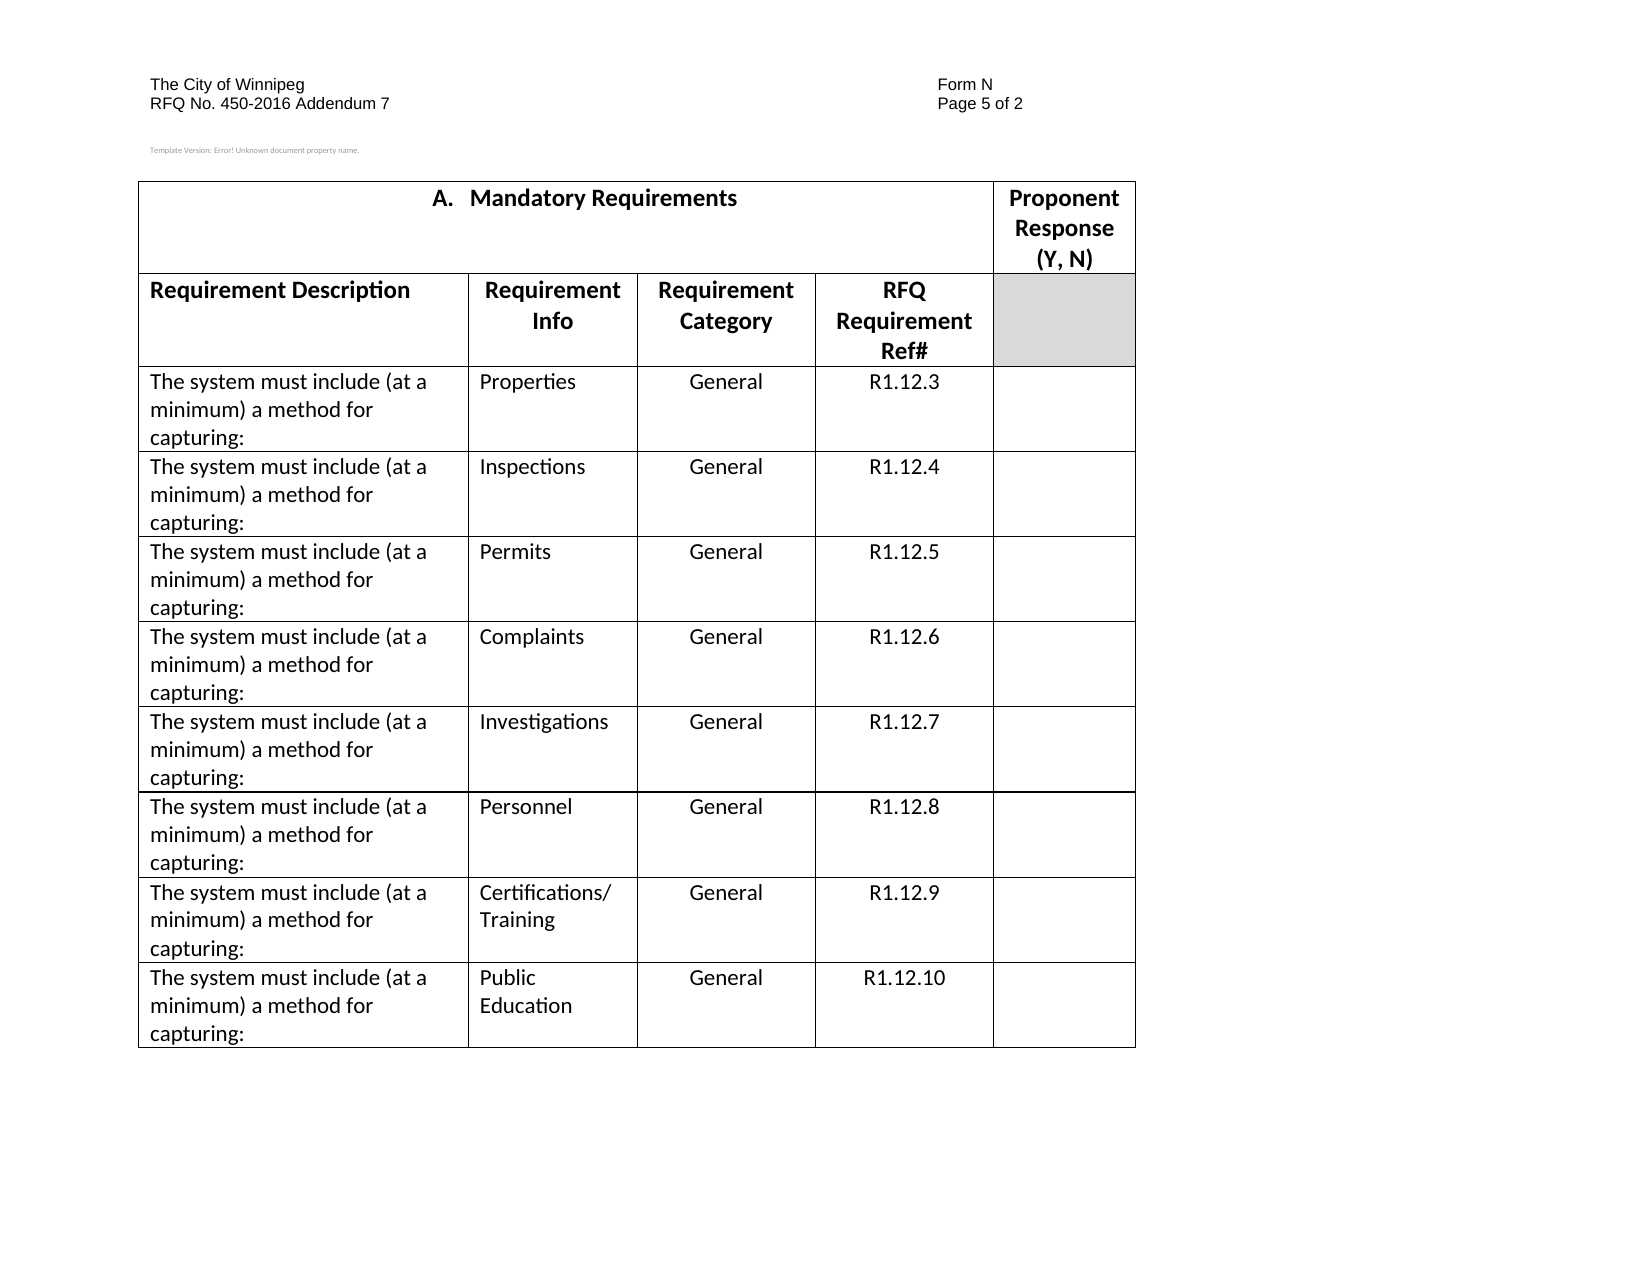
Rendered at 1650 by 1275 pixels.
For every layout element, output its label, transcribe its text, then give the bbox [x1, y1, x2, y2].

table_cell [994, 274, 1135, 366]
table_cell Public Education [469, 963, 637, 1047]
table_cell The system must include (at a minimum) a method for capturing: [139, 963, 468, 1047]
table_cell The system must include (at a minimum) a method for capturing: [139, 707, 468, 791]
table_cell Requirement Info [469, 274, 637, 366]
table_cell The system must include (at a minimum) a method for capturing: [139, 878, 468, 962]
table_cell [994, 878, 1135, 962]
table_cell R1.12.7 [816, 707, 993, 791]
table_cell R1.12.3 [816, 367, 993, 451]
table_cell The system must include (at a minimum) a method for capturing: [139, 793, 468, 877]
table_cell Permits [469, 537, 637, 621]
table_cell Inspections [469, 452, 637, 536]
table_cell [994, 622, 1135, 706]
table_cell R1.12.4 [816, 452, 993, 536]
table_cell [994, 793, 1135, 877]
table_cell R1.12.9 [816, 878, 993, 962]
table_cell General [638, 707, 815, 791]
table_cell The system must include (at a minimum) a method for capturing: [139, 622, 468, 706]
table_cell [994, 707, 1135, 791]
table_cell General [638, 622, 815, 706]
table_cell General [638, 537, 815, 621]
table_cell [994, 963, 1135, 1047]
table_cell [994, 367, 1135, 451]
table_header Proponent Response (Y, N) [994, 182, 1135, 273]
table_cell Personnel [469, 793, 637, 877]
table_cell Requirement Category [638, 274, 815, 366]
table_cell Certifications/Training [469, 878, 637, 962]
table_cell R1.12.8 [816, 793, 993, 877]
table_cell Investigations [469, 707, 637, 791]
table_cell RFQ Requirement Ref# [816, 274, 993, 366]
table_cell The system must include (at a minimum) a method for capturing: [139, 452, 468, 536]
table_header Mandatory Requirements [139, 182, 993, 273]
table_cell Properties [469, 367, 637, 451]
table_cell R1.12.6 [816, 622, 993, 706]
table_cell The system must include (at a minimum) a method for capturing: [139, 537, 468, 621]
table_cell General [638, 452, 815, 536]
table_cell R1.12.5 [816, 537, 993, 621]
table_cell General [638, 878, 815, 962]
table_cell R1.12.10 [816, 963, 993, 1047]
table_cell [139, 367, 468, 451]
table_cell General [638, 963, 815, 1047]
table_cell General [638, 367, 815, 451]
table_cell General [638, 793, 815, 877]
table_cell [994, 452, 1135, 536]
table_cell Requirement Description [139, 274, 468, 366]
table_cell Complaints [469, 622, 637, 706]
table_cell [994, 537, 1135, 621]
